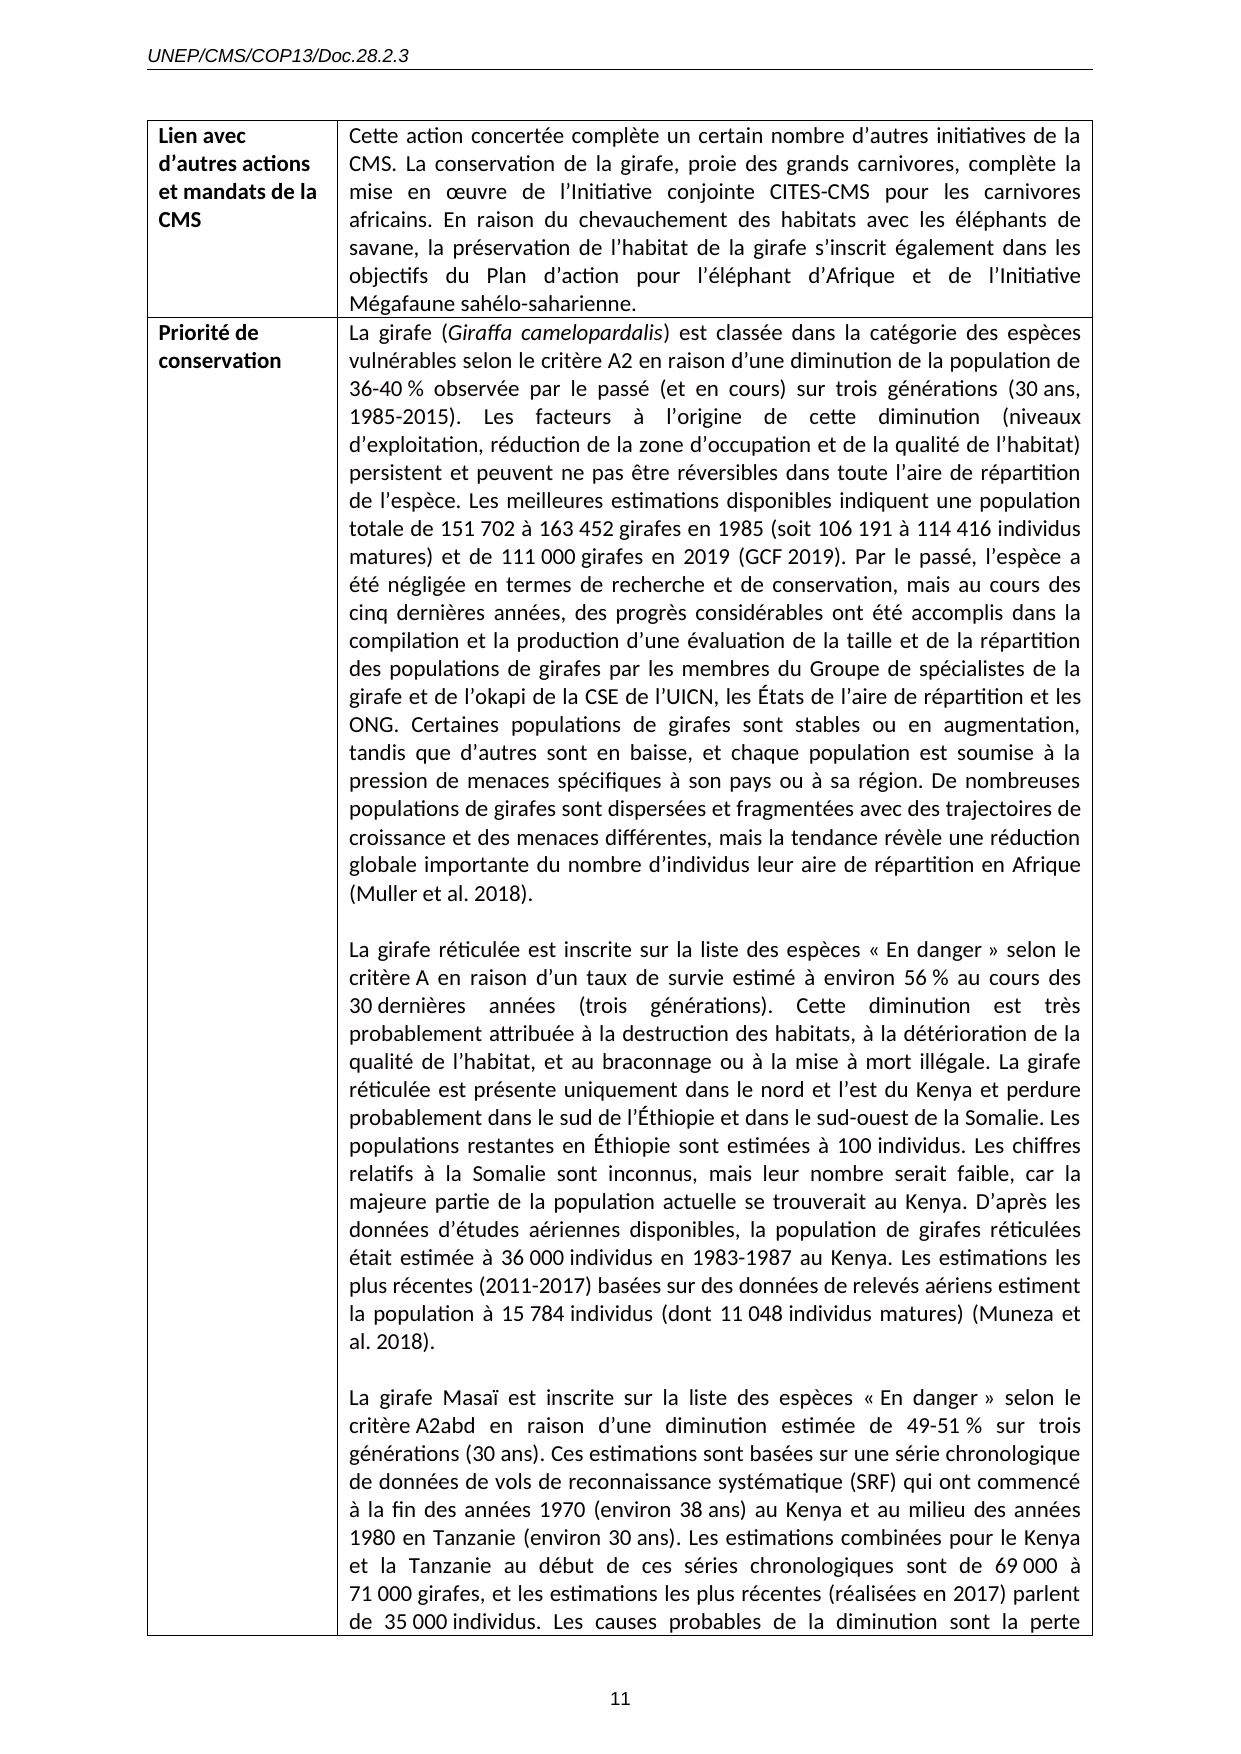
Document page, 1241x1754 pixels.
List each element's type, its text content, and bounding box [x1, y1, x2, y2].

table_header Cette action concertée complète un certain nombre d’autres initiatives de la CMS. La conservation de la girafe, proie des grands carnivores, complète la mise en œuvre de l’Initiative conjointe CITES-CMS pour les carnivores africains. En raison du chevauchement des habitats avec les éléphants de savane, la préservation de l’habitat de la girafe s’inscrit également dans les objectifs du Plan d’action pour l’éléphant d’Afrique et de l’Initiative Mégafaune sahélo-saharienne. [338, 121, 1092, 317]
table_header Lien avec d’autres actions et mandats de la CMS [148, 121, 337, 317]
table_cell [148, 318, 337, 1635]
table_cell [338, 318, 1092, 1635]
